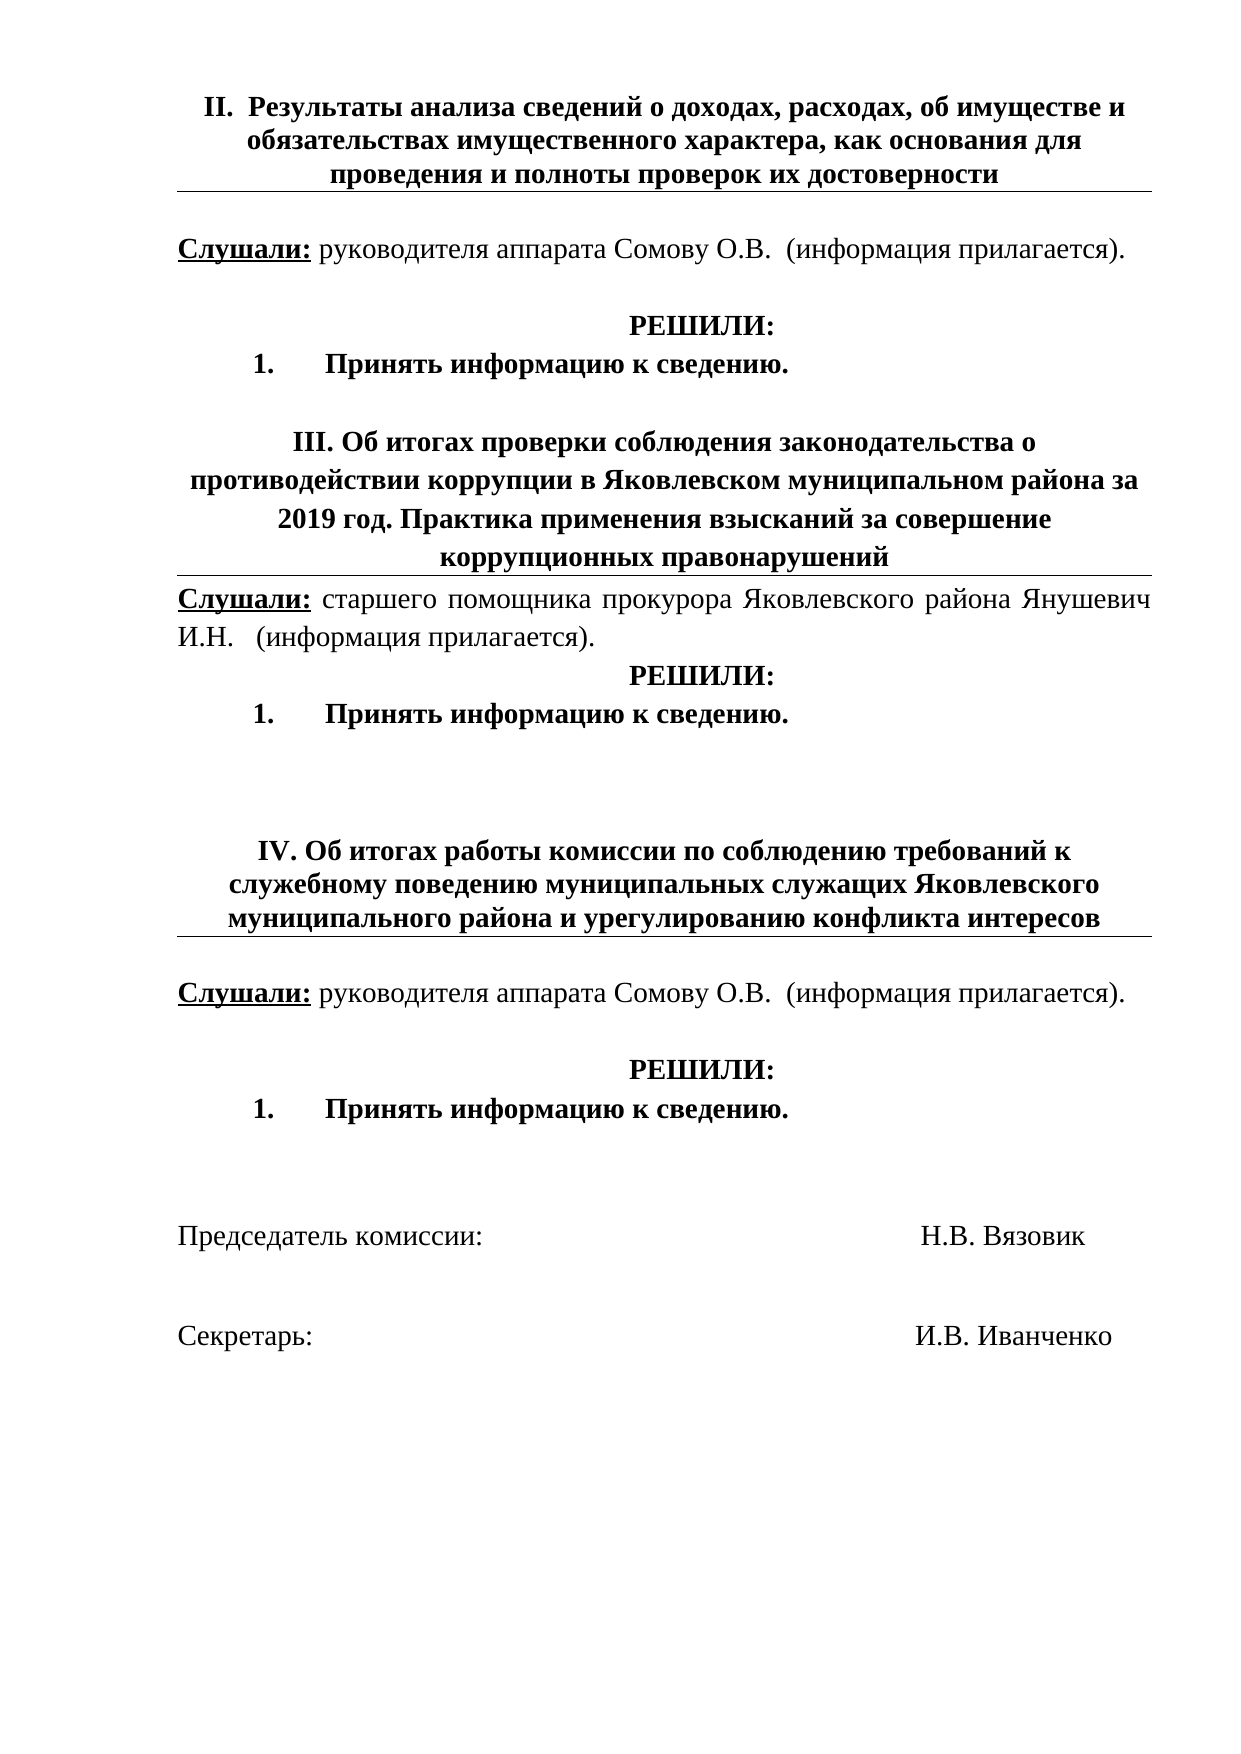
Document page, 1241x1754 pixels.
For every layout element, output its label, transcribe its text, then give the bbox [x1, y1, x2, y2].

list Слушали: старшего помощника прокурора Яковлевского района Янушевич И.Н. (информация прилагается). [177, 581, 1152, 653]
list РЕШИЛИ: [252, 1052, 1152, 1086]
text Секретарь: И.В. Иванченко [177, 1318, 1152, 1352]
list 1. Принять информацию к сведению. [252, 1091, 1152, 1124]
list РЕШИЛИ: [252, 658, 1152, 692]
list Слушали: руководителя аппарата Сомову О.В. (информация прилагается). [177, 231, 1152, 264]
list РЕШИЛИ: [252, 308, 1152, 342]
list 1. Принять информацию к сведению. [252, 697, 1152, 730]
list III. Об итогах проверки соблюдения законодательства о противодействии коррупции в Яковлевском муниципальном района за 2019 год. Практика применения взысканий за совершение коррупционных правонарушений [177, 424, 1152, 575]
text IV. Об итогах работы комиссии по соблюдению требований к служебному поведению муниципальных служащих Яковлевского муниципального района и урегулированию конфликта интересов [177, 833, 1152, 936]
text Председатель комиссии: Н.В. Вязовик [177, 1218, 1152, 1251]
list 1. Принять информацию к сведению. [252, 347, 1152, 380]
text II. Результаты анализа сведений о доходах, расходах, об имуществе и обязательствах имущественного характера, как основания для проведения и полноты проверок их достоверности [177, 89, 1152, 191]
list Слушали: руководителя аппарата Сомову О.В. (информация прилагается). [177, 975, 1152, 1009]
